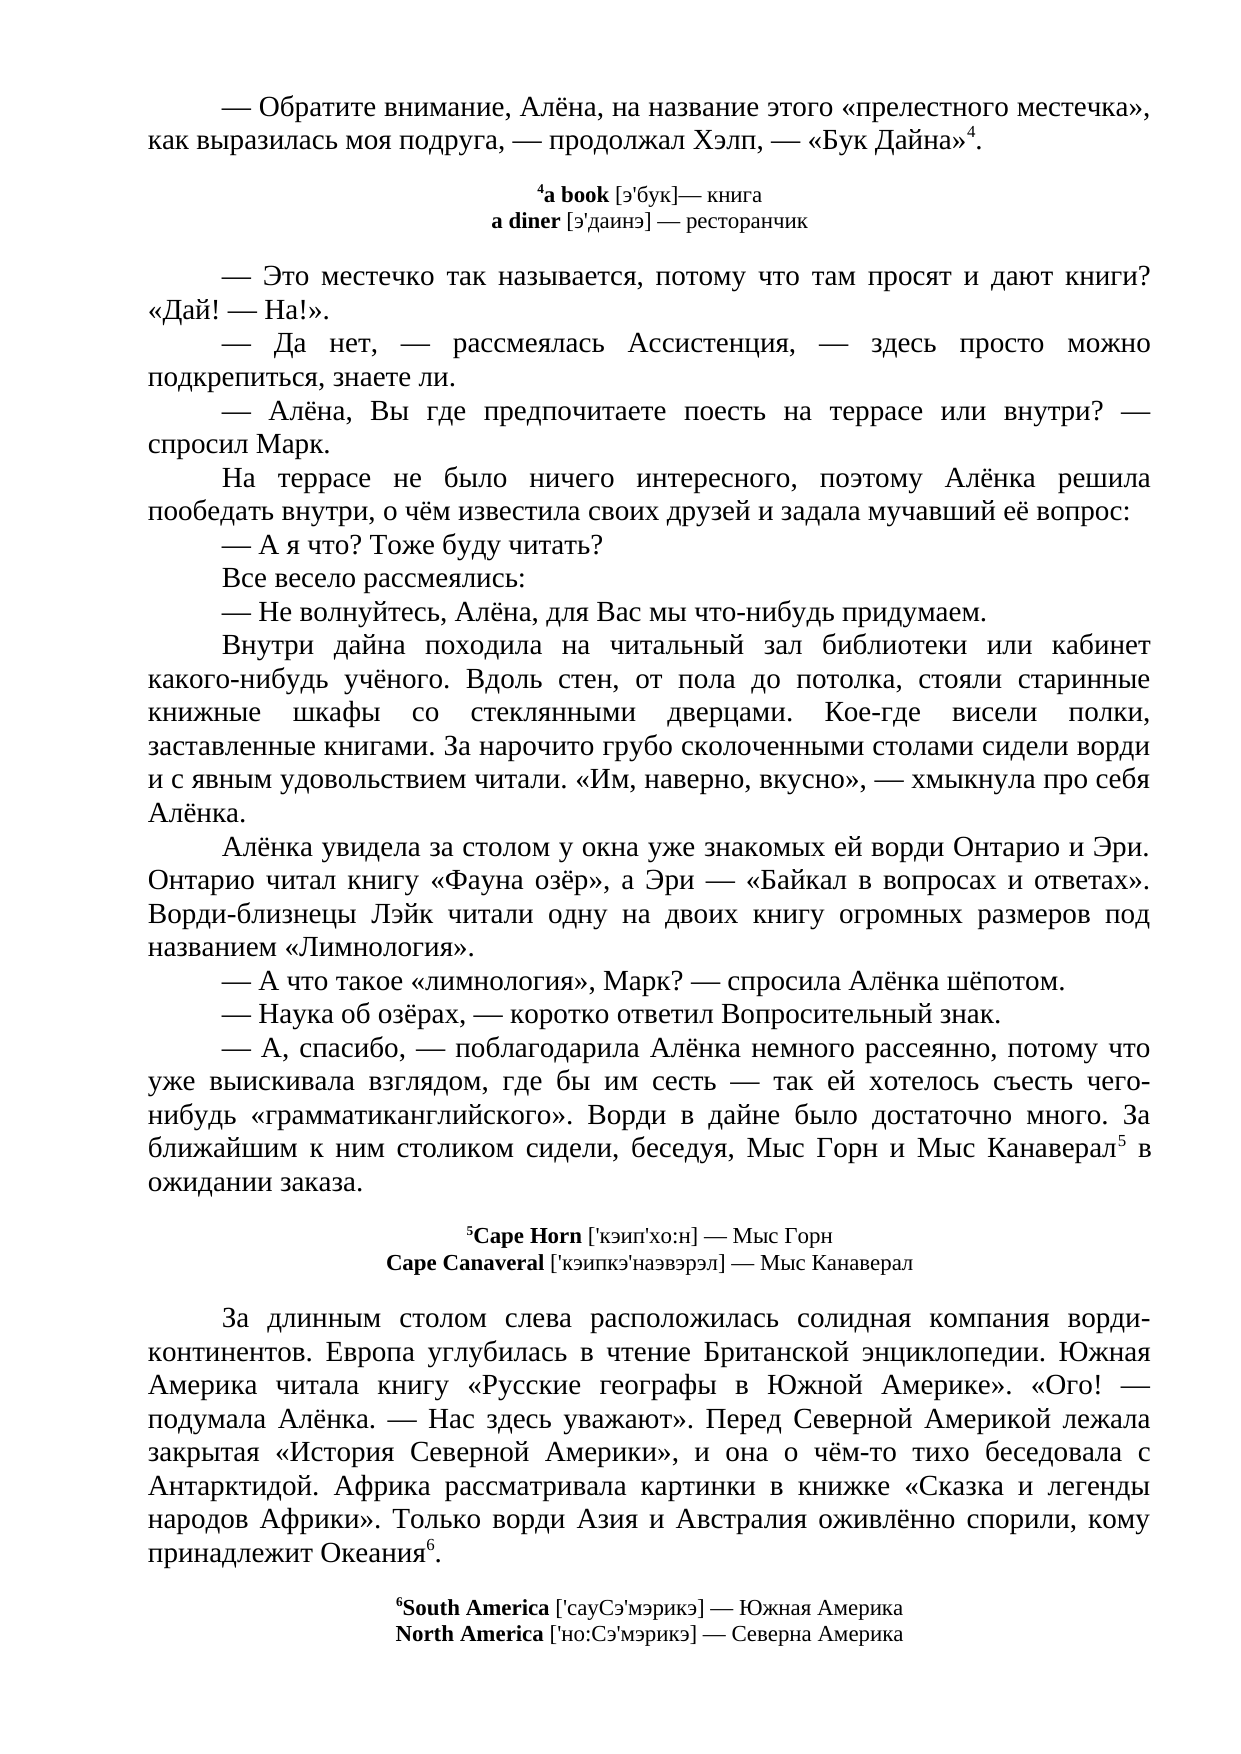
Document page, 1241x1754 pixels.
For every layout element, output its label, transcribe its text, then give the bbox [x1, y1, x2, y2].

text На террасе не было ничего интересного, поэтому Алёнка решила пообедать внутри, о чём известила своих друзей и задала мучавший её вопрос: [148, 460, 1152, 527]
text — Алёна, Вы где предпочитаете поесть на террасе или внутри? — спросил Марк. [148, 393, 1152, 460]
text Внутри дайна походила на читальный зал библиотеки или кабинет какого-нибудь учёного. Вдоль стен, от пола до потолка, стояли старинные книжные шкафы со стеклянными дверцами. Кое-где висели полки, заставленные книгами. За нарочито грубо сколоченными столами сидели ворди и с явным удовольствием читали. «Им, наверно, вкусно», — хмыкнула про себя Алёнка. [148, 627, 1152, 829]
text — А что такое «лимнология», Марк? — спросила Алёнка шёпотом. [148, 963, 1152, 996]
text North America ['но:Сэ'мэрикэ] — Северна Америка [148, 1620, 1152, 1646]
text — Это местечко так называется, потому что там просят и дают книги? «Дай! — На!». [148, 258, 1152, 326]
text — А я что? Тоже буду читать? [148, 527, 1152, 560]
text a diner [э'даинэ] — ресторанчик [148, 207, 1152, 233]
text — Обратите внимание, Алёна, на название этого «прелестного местечка», как выразилась моя подруга, — продолжал Хэлп, — «Бук Дайна»4. [148, 89, 1152, 156]
text За длинным столом слева расположилась солидная компания ворди-континентов. Европа углубилась в чтение Британской энциклопедии. Южная Америка читала книгу «Русские географы в Южной Америке». «Ого! — подумала Алёнка. — Нас здесь уважают». Перед Северной Америкой лежала закрытая «История Северной Америки», и она о чём-то тихо беседовала с Антарктидой. Африка рассматривала картинки в книжке «Сказка и легенды народов Африки». Только ворди Азия и Австралия оживлённо спорили, кому принадлежит Океания6. [148, 1300, 1152, 1569]
text 6South America ['сауСэ'мэрикэ] — Южная Америка [148, 1594, 1152, 1620]
text Cape Canaveral ['кэипкэ'наэвэрэл] — Мыс Канаверал [148, 1249, 1152, 1275]
text — Да нет, — рассмеялась Ассистенция, — здесь просто можно подкрепиться, знаете ли. [148, 326, 1152, 393]
text — А, спасибо, — поблагодарила Алёнка немного рассеянно, потому что уже выискивала взглядом, где бы им сесть — так ей хотелось съесть чего-нибудь «грамматиканглийского». Ворди в дайне было достаточно много. За ближайшим к ним столиком сидели, беседуя, Мыс Горн и Мыс Канаверал5 в ожидании заказа. [148, 1030, 1152, 1198]
text Все весело рассмеялись: [148, 560, 1152, 594]
text Алёнка увидела за столом у окна уже знакомых ей ворди Онтарио и Эри. Онтарио читал книгу «Фауна озёр», а Эри — «Байкал в вопросах и ответах». Ворди-близнецы Лэйк читали одну на двоих книгу огромных размеров под названием «Лимнология». [148, 829, 1152, 963]
text 5Cape Horn ['кэип'хо:н] — Мыс Горн [148, 1223, 1152, 1249]
text — Наука об озёрах, — коротко ответил Вопросительный знак. [148, 996, 1152, 1030]
text 4a book [э'бук]— книга [148, 181, 1152, 207]
text — Не волнуйтесь, Алёна, для Вас мы что-нибудь придумаем. [148, 594, 1152, 627]
